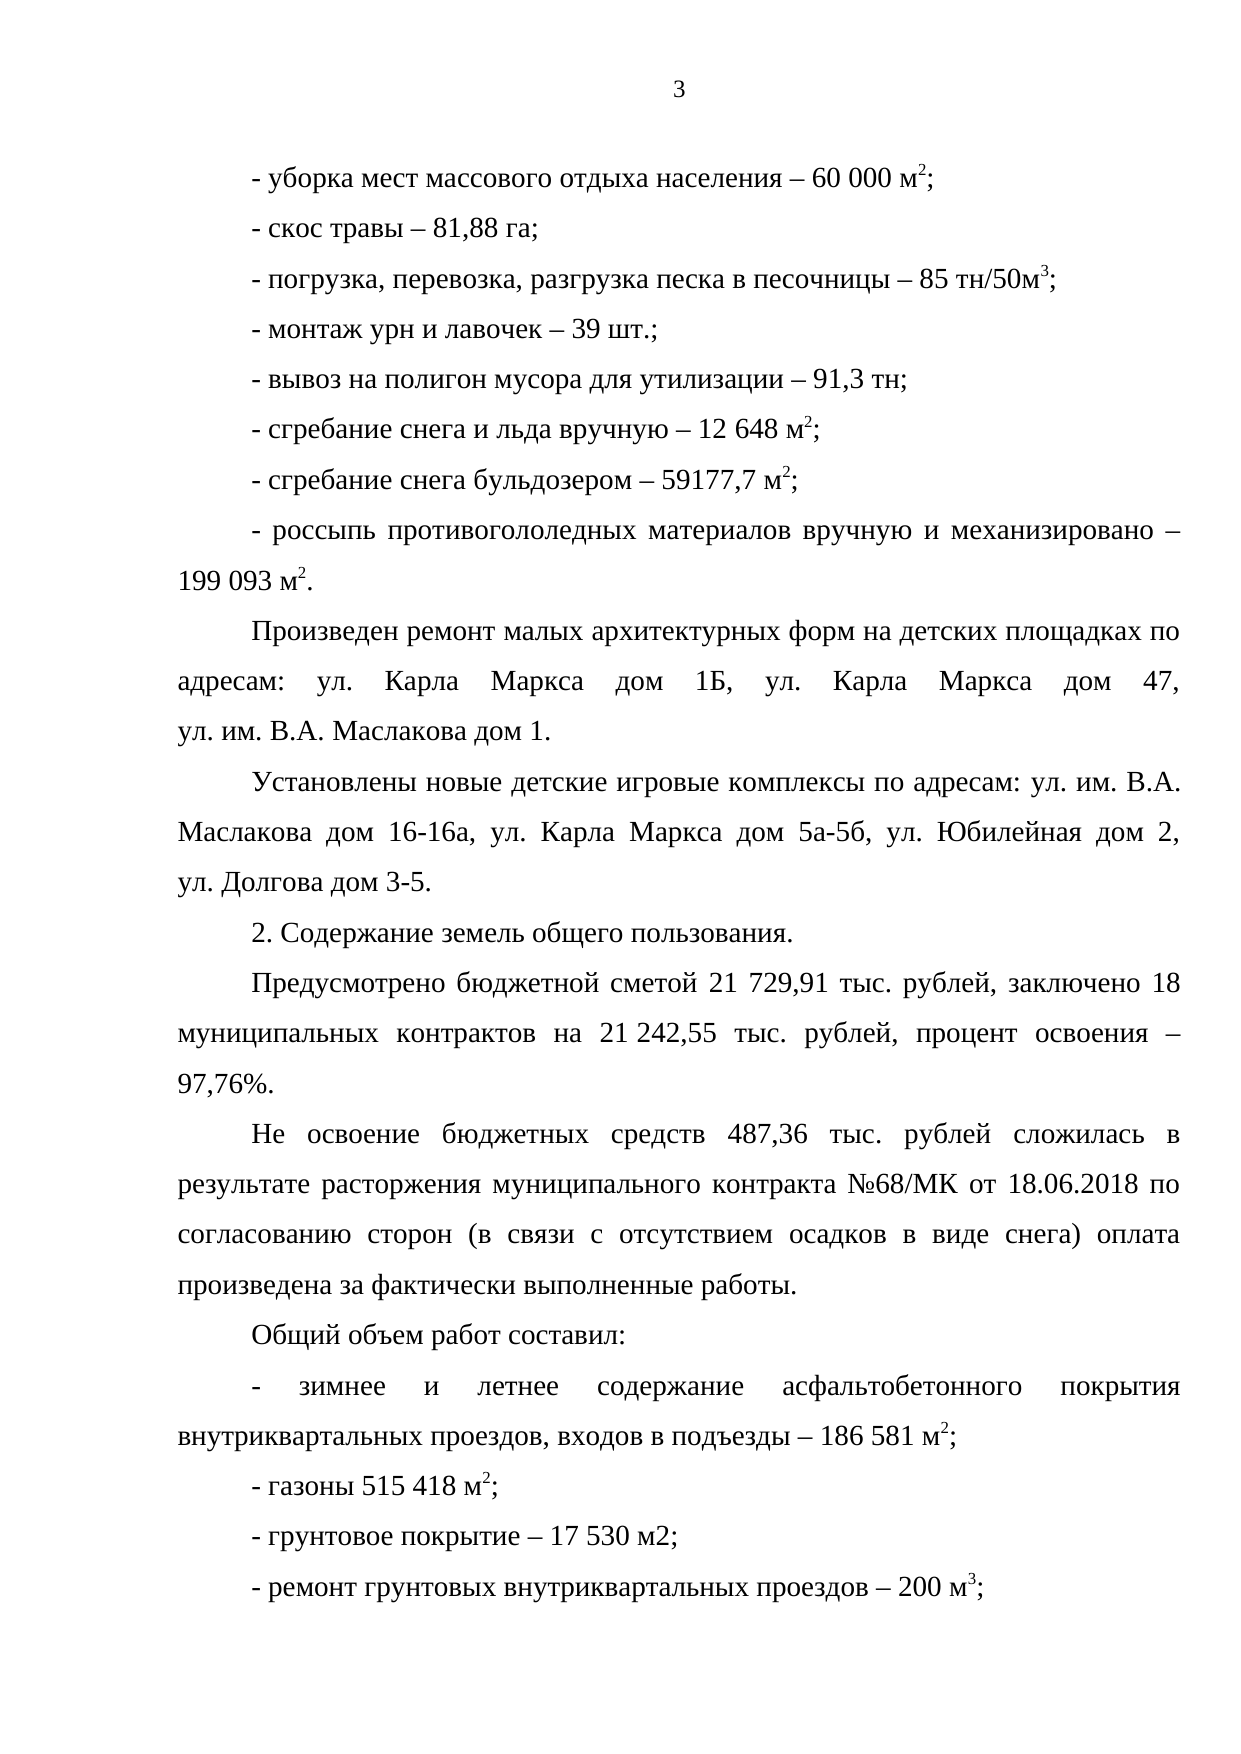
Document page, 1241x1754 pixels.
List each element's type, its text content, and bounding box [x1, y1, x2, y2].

text - вывоз на полигон мусора для утилизации – 91,3 тн; [177, 361, 1181, 395]
text - россыпь противогололедных материалов вручную и механизировано – 199 093 м2. [177, 512, 1181, 596]
text - газоны 515 418 м2; [177, 1468, 1181, 1502]
text Установлены новые детские игровые комплексы по адресам: ул. им. В.А. Маслакова дом 16-16а, ул. Карла Маркса дом 5а-5б, ул. Юбилейная дом 2, ул. Долгова дом 3-5. [177, 764, 1181, 898]
text - скос травы – 81,88 га; [177, 210, 1181, 244]
text - зимнее и летнее содержание асфальтобетонного покрытия внутриквартальных проездов, входов в подъезды – 186 581 м2; [177, 1368, 1181, 1451]
text - сгребание снега и льда вручную – 12 648 м2; [177, 412, 1181, 445]
text - грунтовое покрытие – 17 530 м2; [177, 1518, 1181, 1552]
text - погрузка, перевозка, разгрузка песка в песочницы – 85 тн/50м3; [177, 261, 1181, 294]
text 2. Содержание земель общего пользования. [177, 915, 1181, 948]
text Предусмотрено бюджетной сметой 21 729,91 тыс. рублей, заключено 18 муниципальных контрактов на 21 242,55 тыс. рублей, процент освоения – 97,76%. [177, 965, 1181, 1099]
text Общий объем работ составил: [177, 1317, 1181, 1351]
text - ремонт грунтовых внутриквартальных проездов – 200 м3; [177, 1569, 1181, 1602]
text Произведен ремонт малых архитектурных форм на детских площадках по адресам: ул. Карла Маркса дом 1Б, ул. Карла Маркса дом 47, ул. им. В.А. Маслакова дом 1. [177, 613, 1181, 747]
text Не освоение бюджетных средств 487,36 тыс. рублей сложилась в результате расторжения муниципального контракта №68/МК от 18.06.2018 по согласованию сторон (в связи с отсутствием осадков в виде снега) оплата произведена за фактически выполненные работы. [177, 1116, 1181, 1301]
text - монтаж урн и лавочек – 39 шт.; [177, 311, 1181, 344]
text - сгребание снега бульдозером – 59177,7 м2; [177, 462, 1181, 496]
text - уборка мест массового отдыха населения – 60 000 м2; [177, 160, 1181, 194]
